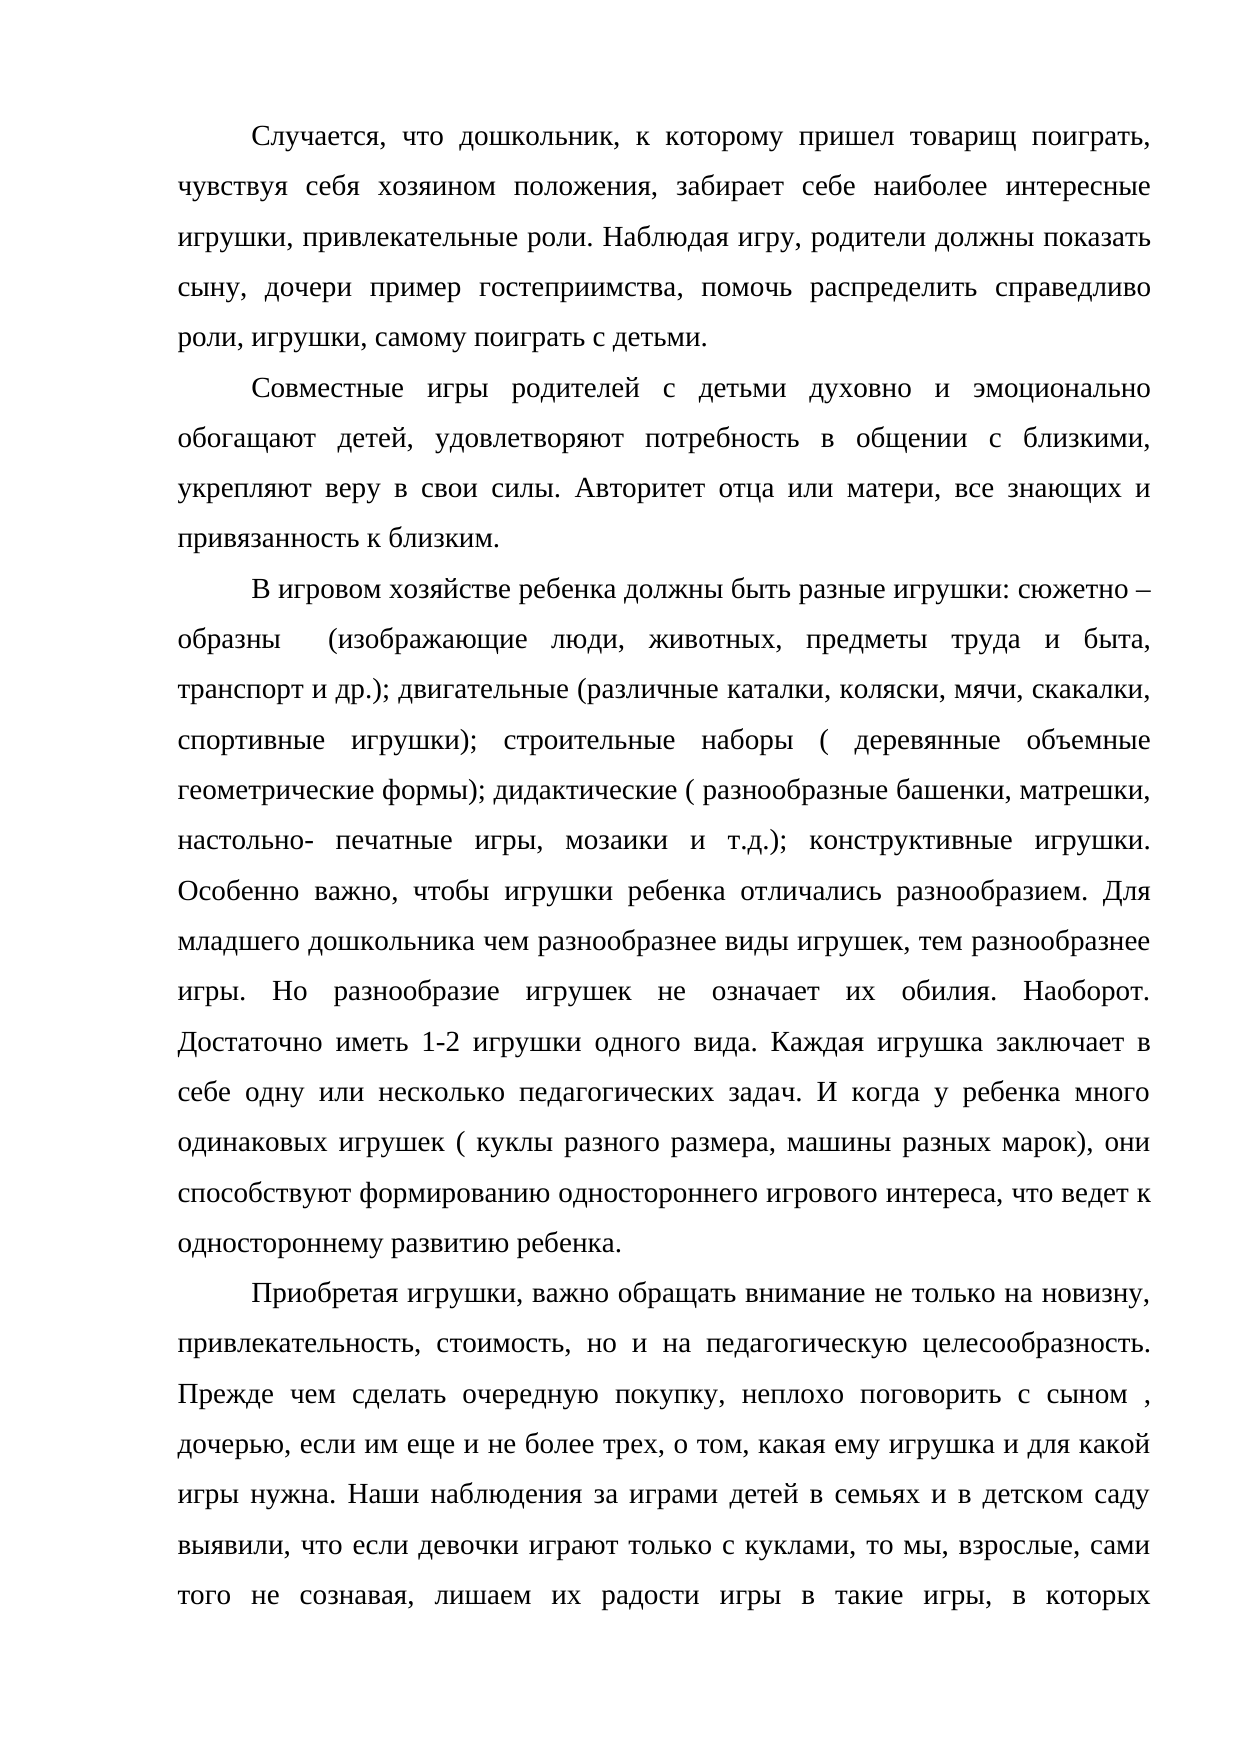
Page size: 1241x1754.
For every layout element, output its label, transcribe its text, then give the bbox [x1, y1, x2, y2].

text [177, 1275, 1152, 1611]
text В игровом хозяйстве ребенка должны быть разные игрушки: сюжетно – образны (изображающие люди, животных, предметы труда и быта, транспорт и др.); двигательные (различные каталки, коляски, мячи, скакалки, спортивные игрушки); строительные наборы ( деревянные объемные геометрические формы); дидактические ( разнообразные башенки, матрешки, настольно- печатные игры, мозаики и т.д.); конструктивные игрушки. Особенно важно, чтобы игрушки ребенка отличались разнообразием. Для младшего дошкольника чем разнообразнее виды игрушек, тем разнообразнее игры. Но разнообразие игрушек не означает их обилия. Наоборот. Достаточно иметь 1-2 игрушки одного вида. Каждая игрушка заключает в себе одну или несколько педагогических задач. И когда у ребенка много одинаковых игрушек ( куклы разного размера, машины разных марок), они способствуют формированию одностороннего игрового интереса, что ведет к одностороннему развитию ребенка. [177, 571, 1152, 1258]
text Случается, что дошкольник, к которому пришел товарищ поиграть, чувствуя себя хозяином положения, забирает себе наиболее интересные игрушки, привлекательные роли. Наблюдая игру, родители должны показать сыну, дочери пример гостеприимства, помочь распределить справедливо роли, игрушки, самому поиграть с детьми. [177, 118, 1152, 353]
text Совместные игры родителей с детьми духовно и эмоционально обогащают детей, удовлетворяют потребность в общении с близкими, укрепляют веру в свои силы. Авторитет отца или матери, все знающих и привязанность к близким. [177, 370, 1152, 554]
